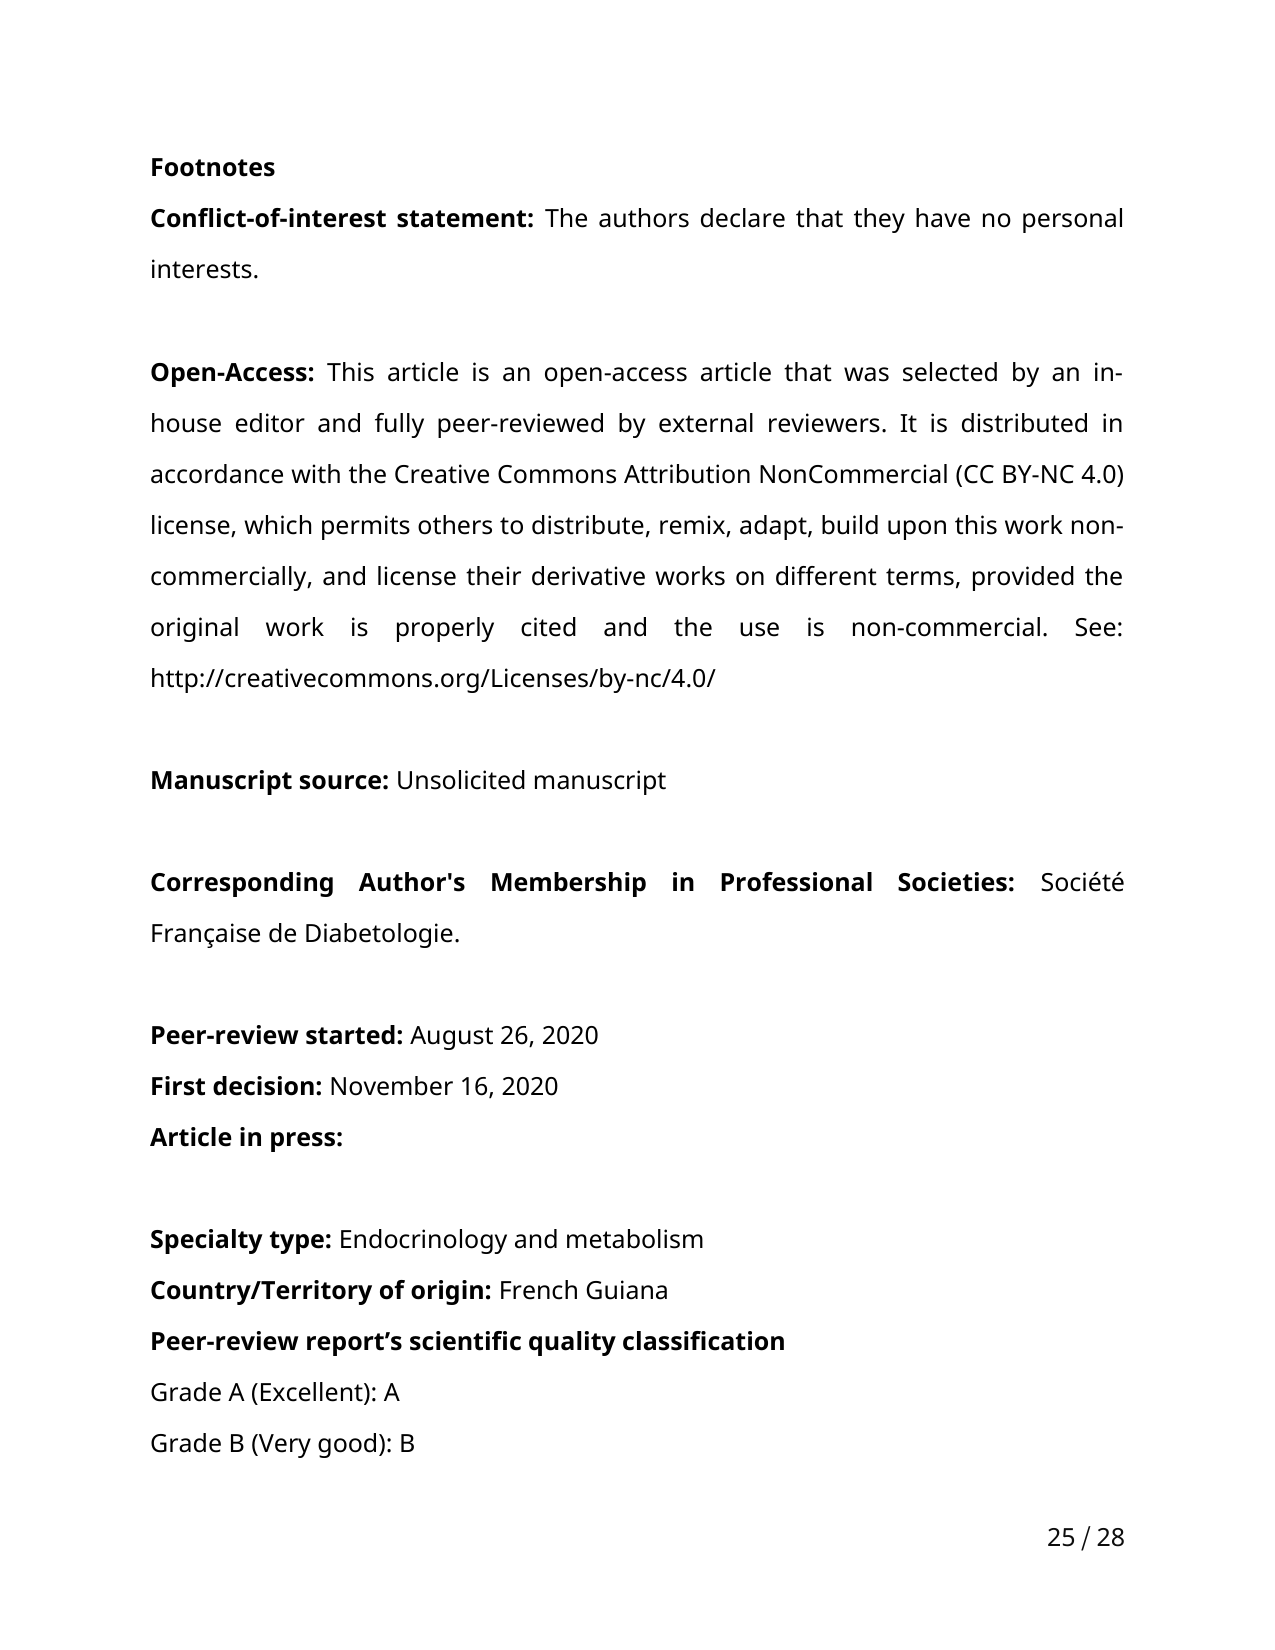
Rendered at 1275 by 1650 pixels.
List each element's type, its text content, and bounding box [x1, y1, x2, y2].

text Grade A (Excellent): A [150, 1375, 1125, 1409]
text Conflict-of-interest statement: The authors declare that they have no personal interests. [150, 201, 1125, 286]
text Article in press: [150, 1120, 1125, 1154]
text Footnotes [150, 150, 1125, 184]
text Open-Access: This article is an open-access article that was selected by an in-house editor and fully peer-reviewed by external reviewers. It is distributed in accordance with the Creative Commons Attribution NonCommercial (CC BY-NC 4.0) license, which permits others to distribute, remix, adapt, build upon this work non-commercially, and license their derivative works on different terms, provided the original work is properly cited and the use is non-commercial. See: http://creativecommons.org/Licenses/by-nc/4.0/ [150, 354, 1125, 694]
text Manuscript source: Unsolicited manuscript [150, 762, 1125, 797]
text Grade B (Very good): B [150, 1426, 1125, 1460]
text Corresponding Author's Membership in Professional Societies: Société française de diabetologie. [150, 864, 1125, 950]
text Specialty type: Endocrinology and metabolism [150, 1222, 1125, 1256]
text Peer-review started: August 26, 2020 [150, 1018, 1125, 1052]
text Country/Territory of origin: French Guiana [150, 1273, 1125, 1307]
text Peer-review report’s scientific quality classification [150, 1324, 1125, 1358]
text First decision: November 16, 2020 [150, 1069, 1125, 1103]
